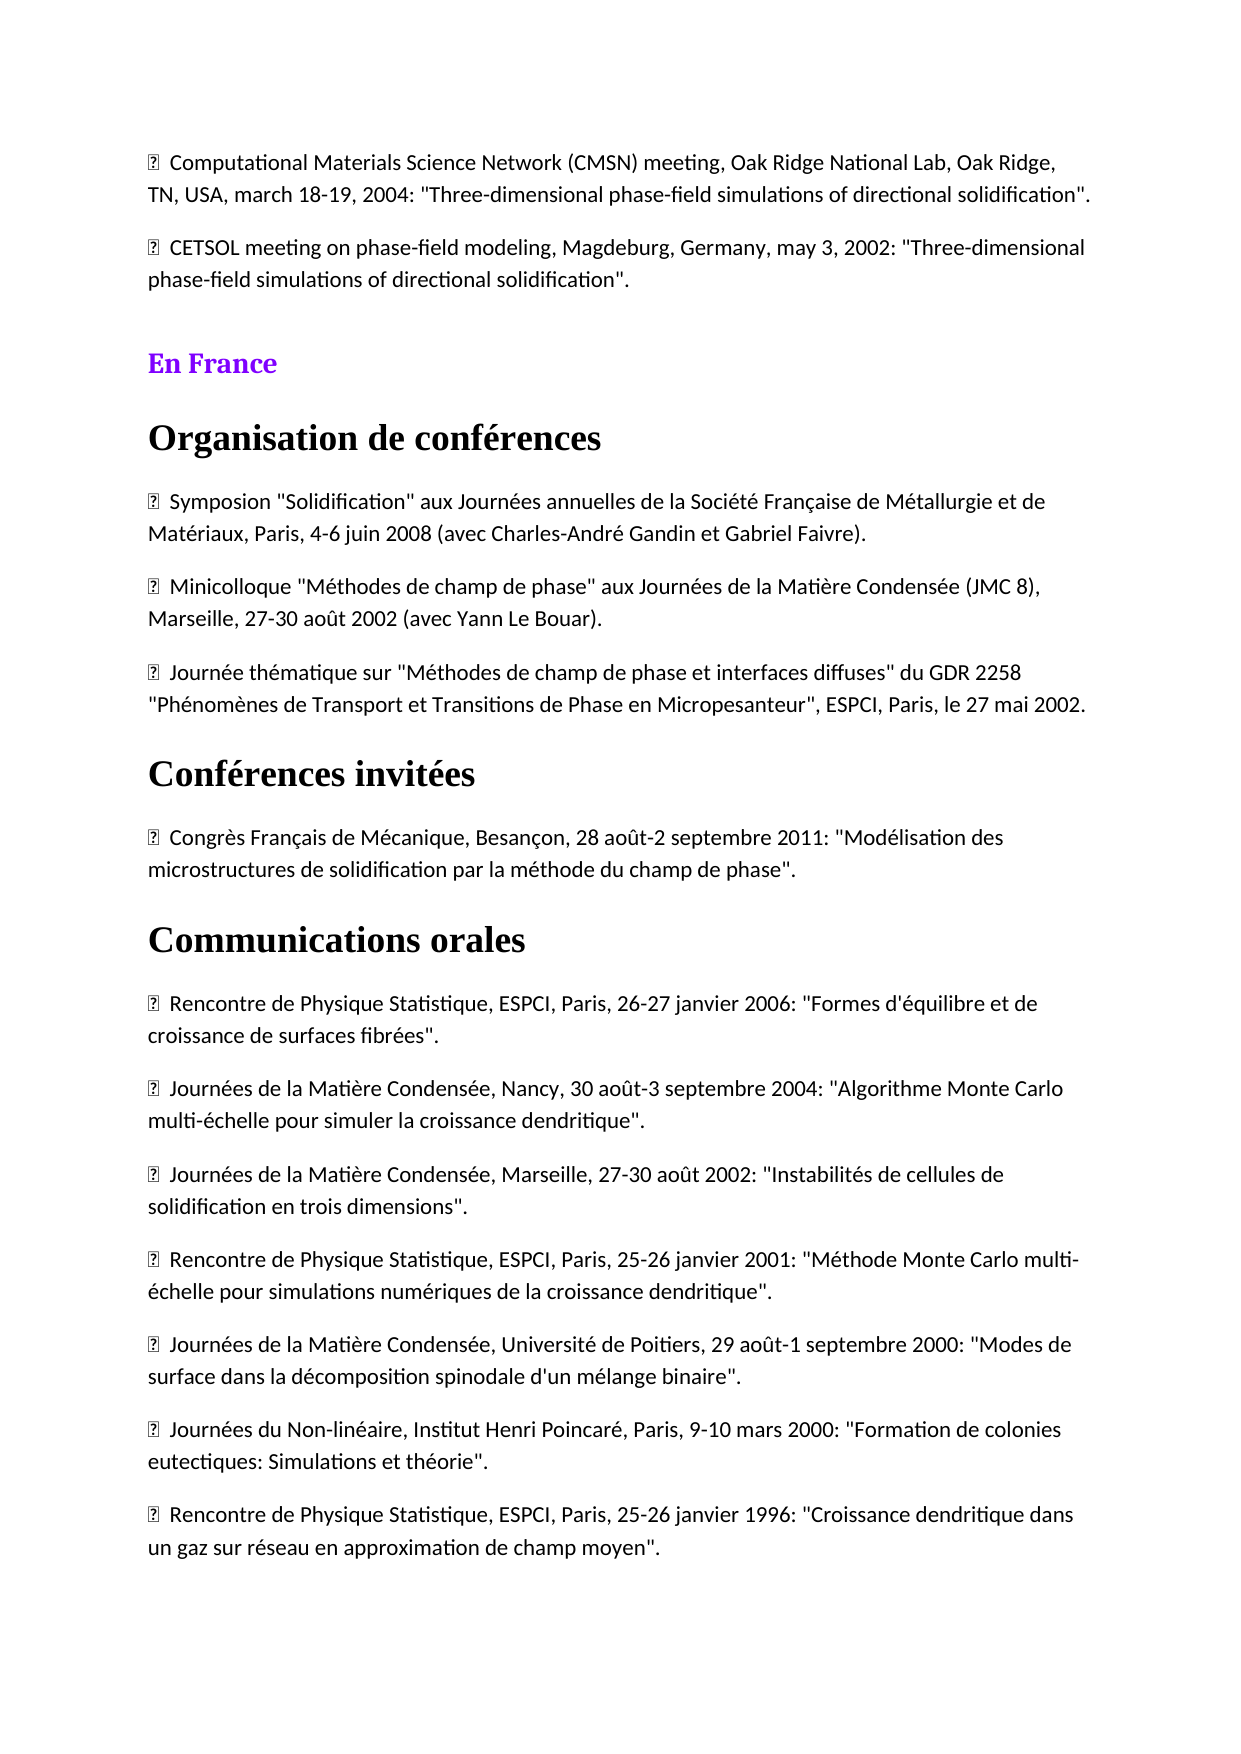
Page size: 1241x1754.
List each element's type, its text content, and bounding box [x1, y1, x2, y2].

text  Symposion "Solidification" aux Journées annuelles de la Société Française de Métallurgie et de Matériaux, Paris, 4-6 juin 2008 (avec Charles-André Gandin et Gabriel Faivre). [148, 487, 1093, 547]
subtitle Communications orales [148, 917, 1093, 960]
text  Journées de la Matière Condensée, Nancy, 30 août-3 septembre 2004: "Algorithme Monte Carlo multi-échelle pour simuler la croissance dendritique". [148, 1074, 1093, 1135]
text  Journée thématique sur "Méthodes de champ de phase et interfaces diffuses" du GDR 2258 "Phénomènes de Transport et Transitions de Phase en Micropesanteur", ESPCI, Paris, le 27 mai 2002. [148, 658, 1093, 718]
text  Computational Materials Science Network (CMSN) meeting, Oak Ridge National Lab, Oak Ridge, TN, USA, march 18-19, 2004: "Three-dimensional phase-field simulations of directional solidification". [148, 148, 1093, 208]
text  Rencontre de Physique Statistique, ESPCI, Paris, 26-27 janvier 2006: "Formes d'équilibre et de croissance de surfaces fibrées". [148, 989, 1093, 1049]
text  CETSOL meeting on phase-field modeling, Magdeburg, Germany, may 3, 2002: "Three-dimensional phase-field simulations of directional solidification". [148, 233, 1093, 293]
subtitle Conférences invitées [148, 751, 1093, 794]
text  Minicolloque "Méthodes de champ de phase" aux Journées de la Matière Condensée (JMC 8), Marseille, 27-30 août 2002 (avec Yann Le Bouar). [148, 572, 1093, 633]
text  Journées de la Matière Condensée, Université de Poitiers, 29 août-1 septembre 2000: "Modes de surface dans la décomposition spinodale d'un mélange binaire". [148, 1330, 1093, 1390]
text  Rencontre de Physique Statistique, ESPCI, Paris, 25-26 janvier 1996: "Croissance dendritique dans un gaz sur réseau en approximation de champ moyen". [148, 1501, 1093, 1561]
subtitle Organisation de conférences [148, 415, 1093, 458]
text  Journées de la Matière Condensée, Marseille, 27-30 août 2002: "Instabilités de cellules de solidification en trois dimensions". [148, 1160, 1093, 1220]
subtitle En France [148, 347, 1093, 381]
text  Journées du Non-linéaire, Institut Henri Poincaré, Paris, 9-10 mars 2000: "Formation de colonies eutectiques: Simulations et théorie". [148, 1415, 1093, 1476]
text  Rencontre de Physique Statistique, ESPCI, Paris, 25-26 janvier 2001: "Méthode Monte Carlo multi-échelle pour simulations numériques de la croissance dendritique". [148, 1245, 1093, 1305]
text  Congrès Français de Mécanique, Besançon, 28 août-2 septembre 2011: "Modélisation des microstructures de solidification par la méthode du champ de phase". [148, 823, 1093, 884]
